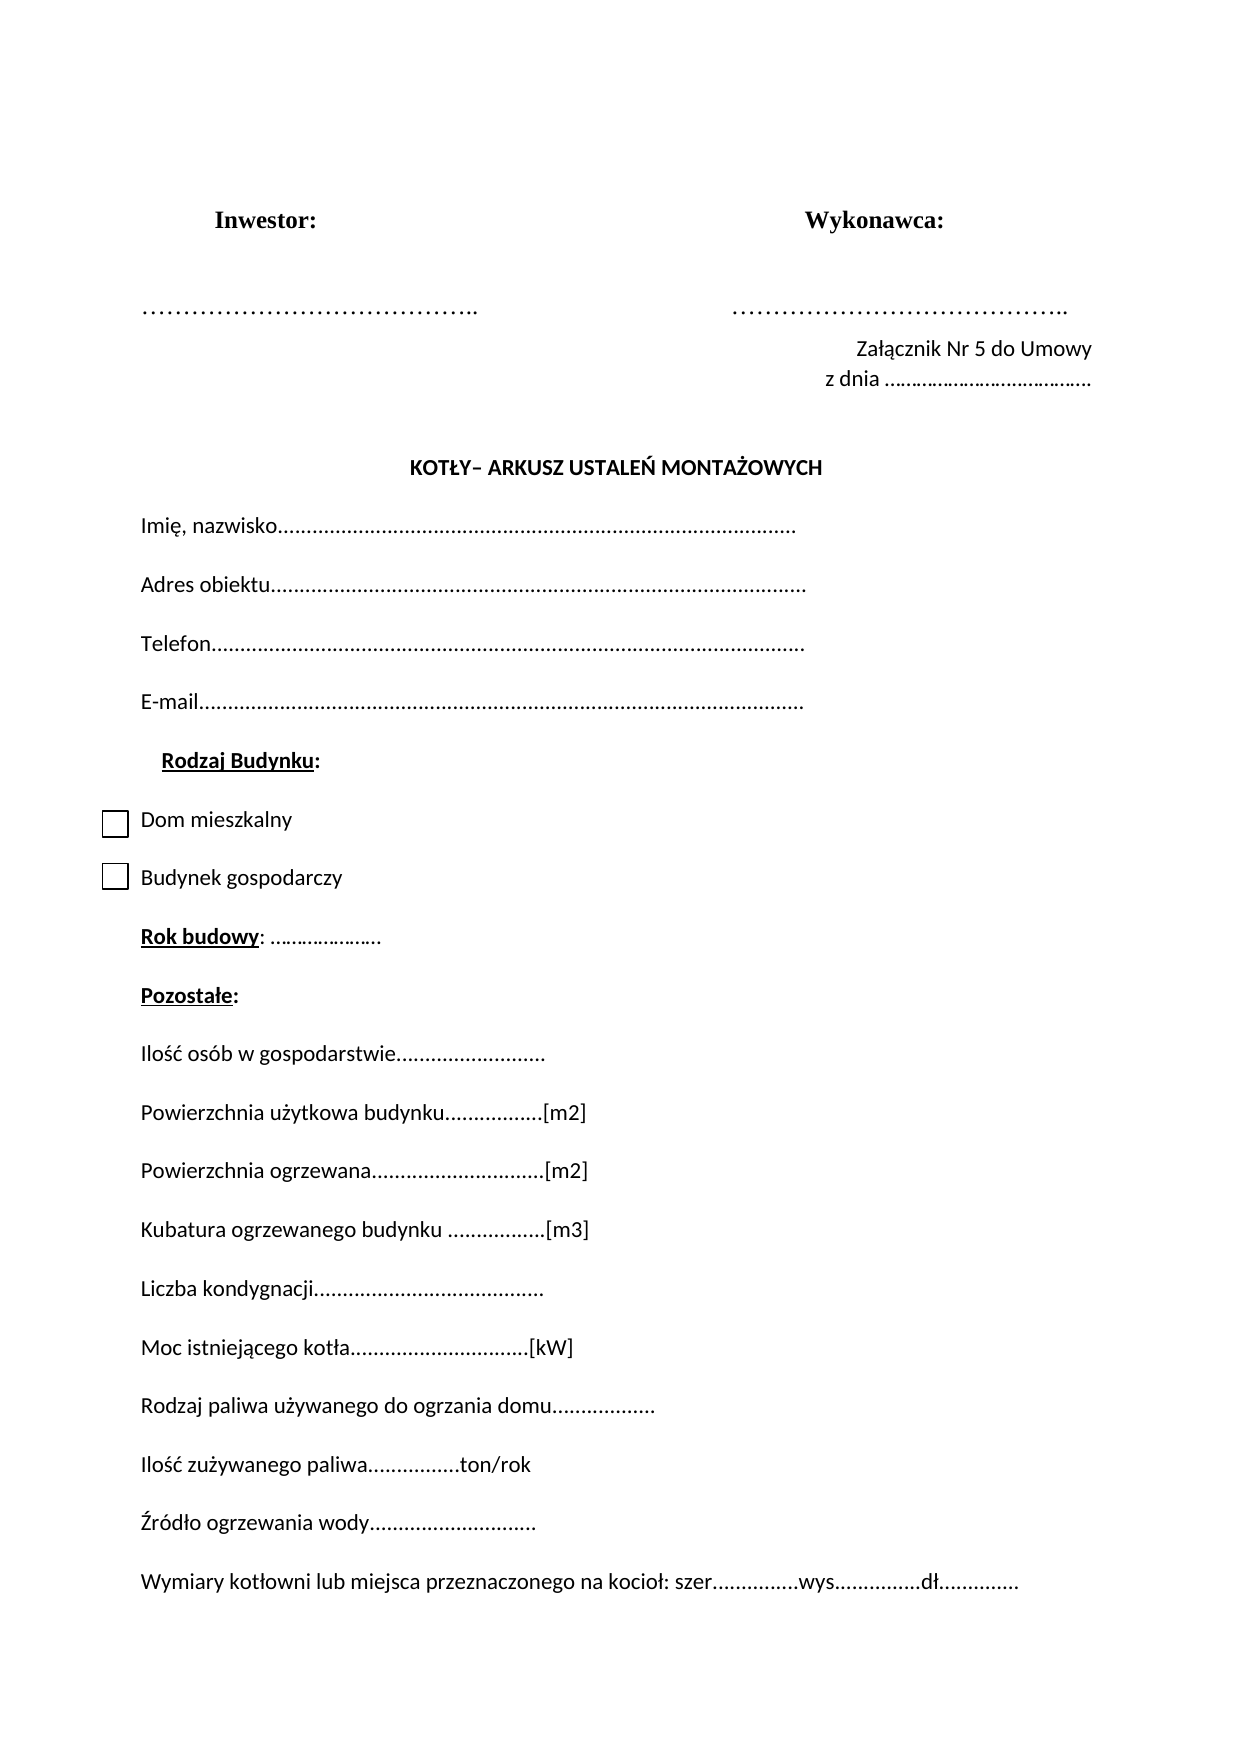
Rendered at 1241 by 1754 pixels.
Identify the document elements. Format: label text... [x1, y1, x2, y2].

text Ilość zużywanego paliwa................ton/rok [141, 1450, 1092, 1478]
text Liczba kondygnacji........................................ [141, 1274, 1092, 1302]
text Rok budowy: ………………… [141, 922, 1092, 950]
text Telefon....................................................................................................... [141, 629, 1092, 657]
text E-mail......................................................................................................... [141, 687, 1092, 716]
text ………………………………….. ………………………………….. [141, 291, 1092, 320]
text Inwestor: Wykonawca: [141, 205, 1092, 234]
text Rodzaj Budynku: [141, 746, 1092, 774]
text Dom mieszkalny [141, 805, 1092, 833]
text Rodzaj paliwa używanego do ogrzania domu.................. [141, 1391, 1092, 1419]
text Ilość osób w gospodarstwie.......................... [141, 1039, 1092, 1067]
text Załącznik Nr 5 do Umowy [141, 334, 1092, 362]
text Imię, nazwisko.......................................................................................... [141, 512, 1092, 539]
text KOTŁY– ARKUSZ USTALEŃ MONTAŻOWYCH [141, 453, 1092, 481]
text Źródło ogrzewania wody............................. [141, 1508, 1092, 1537]
text z dnia ……………………..…………. [731, 364, 1092, 392]
text Powierzchnia ogrzewana..............................[m2] [141, 1157, 1092, 1185]
text Kubatura ogrzewanego budynku .................[m3] [141, 1215, 1092, 1243]
text Budynek gospodarczy [141, 863, 1092, 891]
text Wymiary kotłowni lub miejsca przeznaczonego na kocioł: szer...............wys...............dł.............. [141, 1567, 1092, 1595]
text Moc istniejącego kotła...............................[kW] [141, 1333, 1092, 1361]
text Powierzchnia użytkowa budynku.................[m2] [141, 1098, 1092, 1126]
text Adres obiektu............................................................................................. [141, 570, 1092, 598]
text Pozostałe: [141, 981, 1092, 1009]
